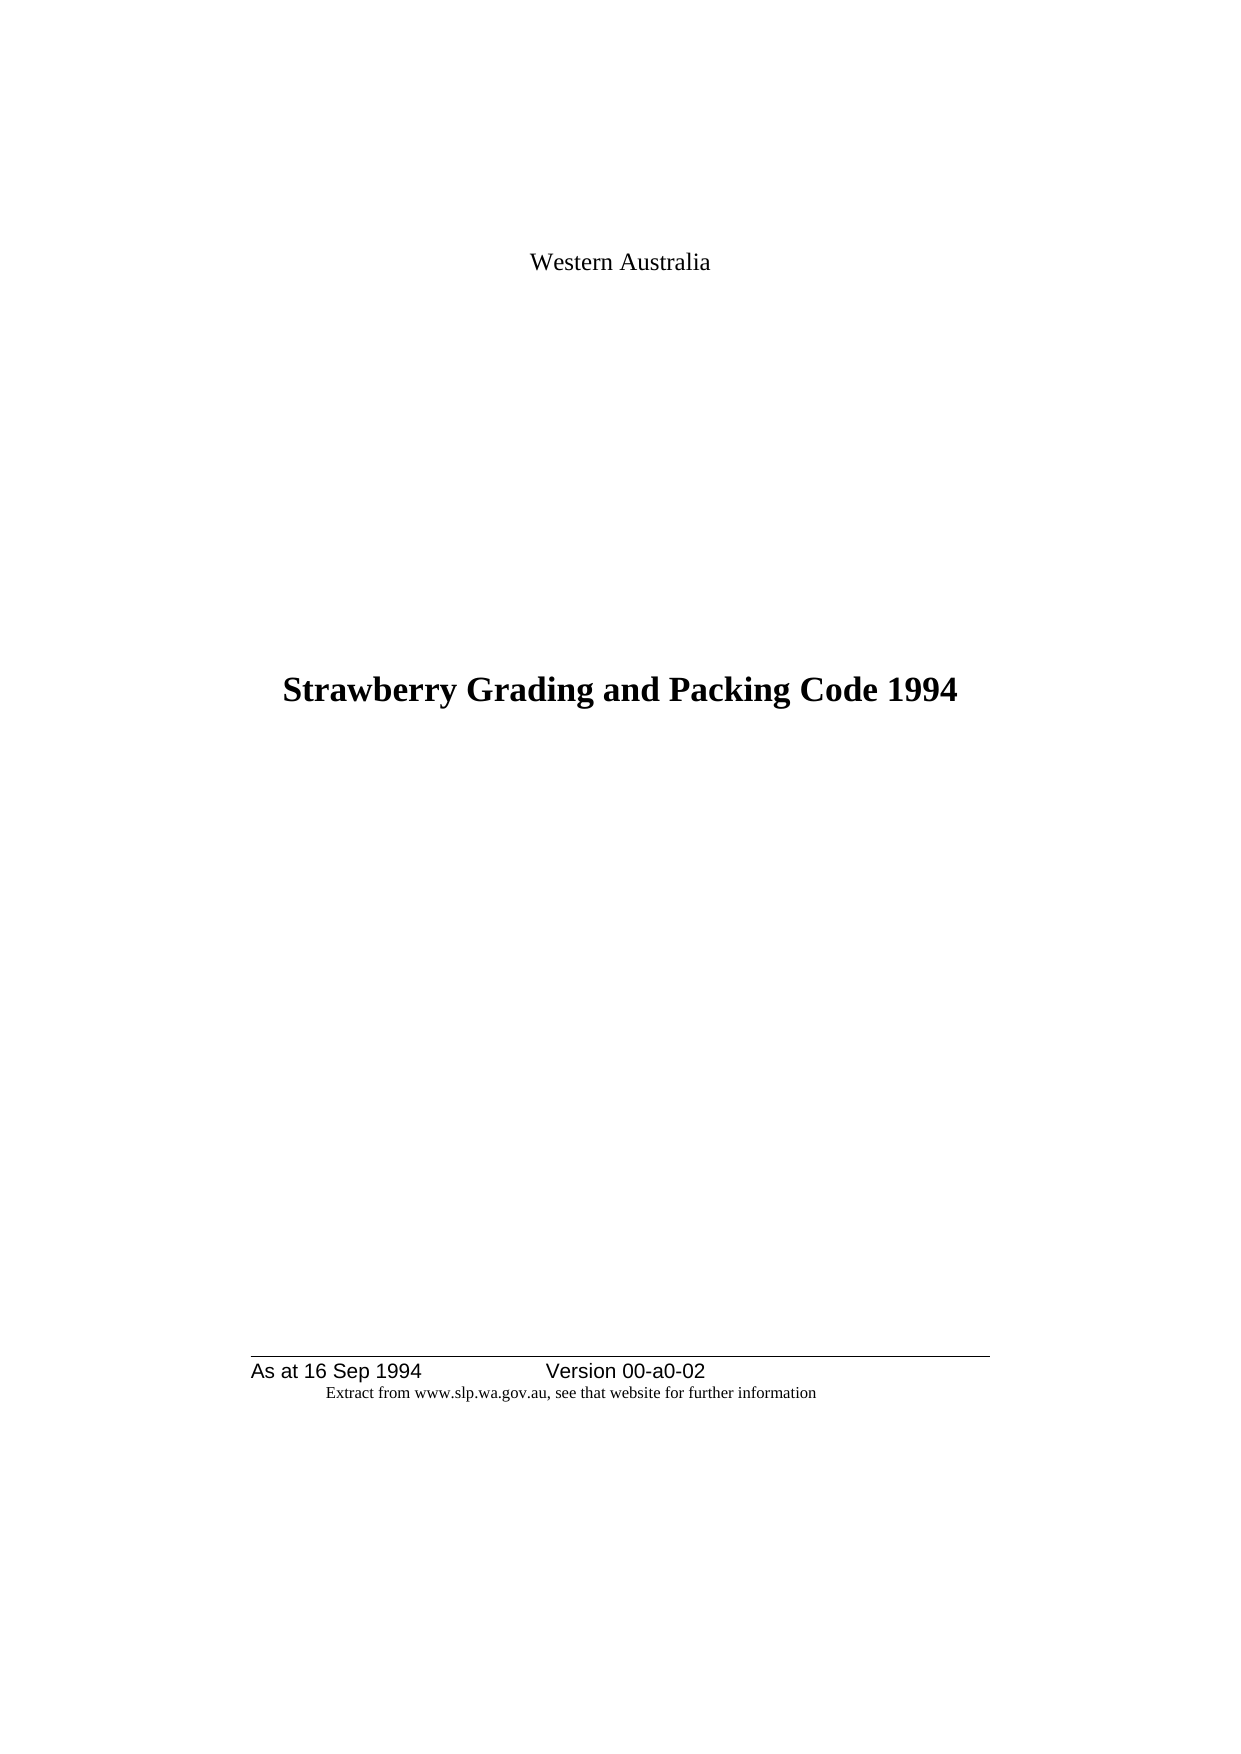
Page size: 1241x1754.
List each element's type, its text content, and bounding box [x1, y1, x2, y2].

text Strawberry Grading and Packing Code 1994 [251, 668, 990, 709]
text Western Australia [251, 247, 990, 276]
